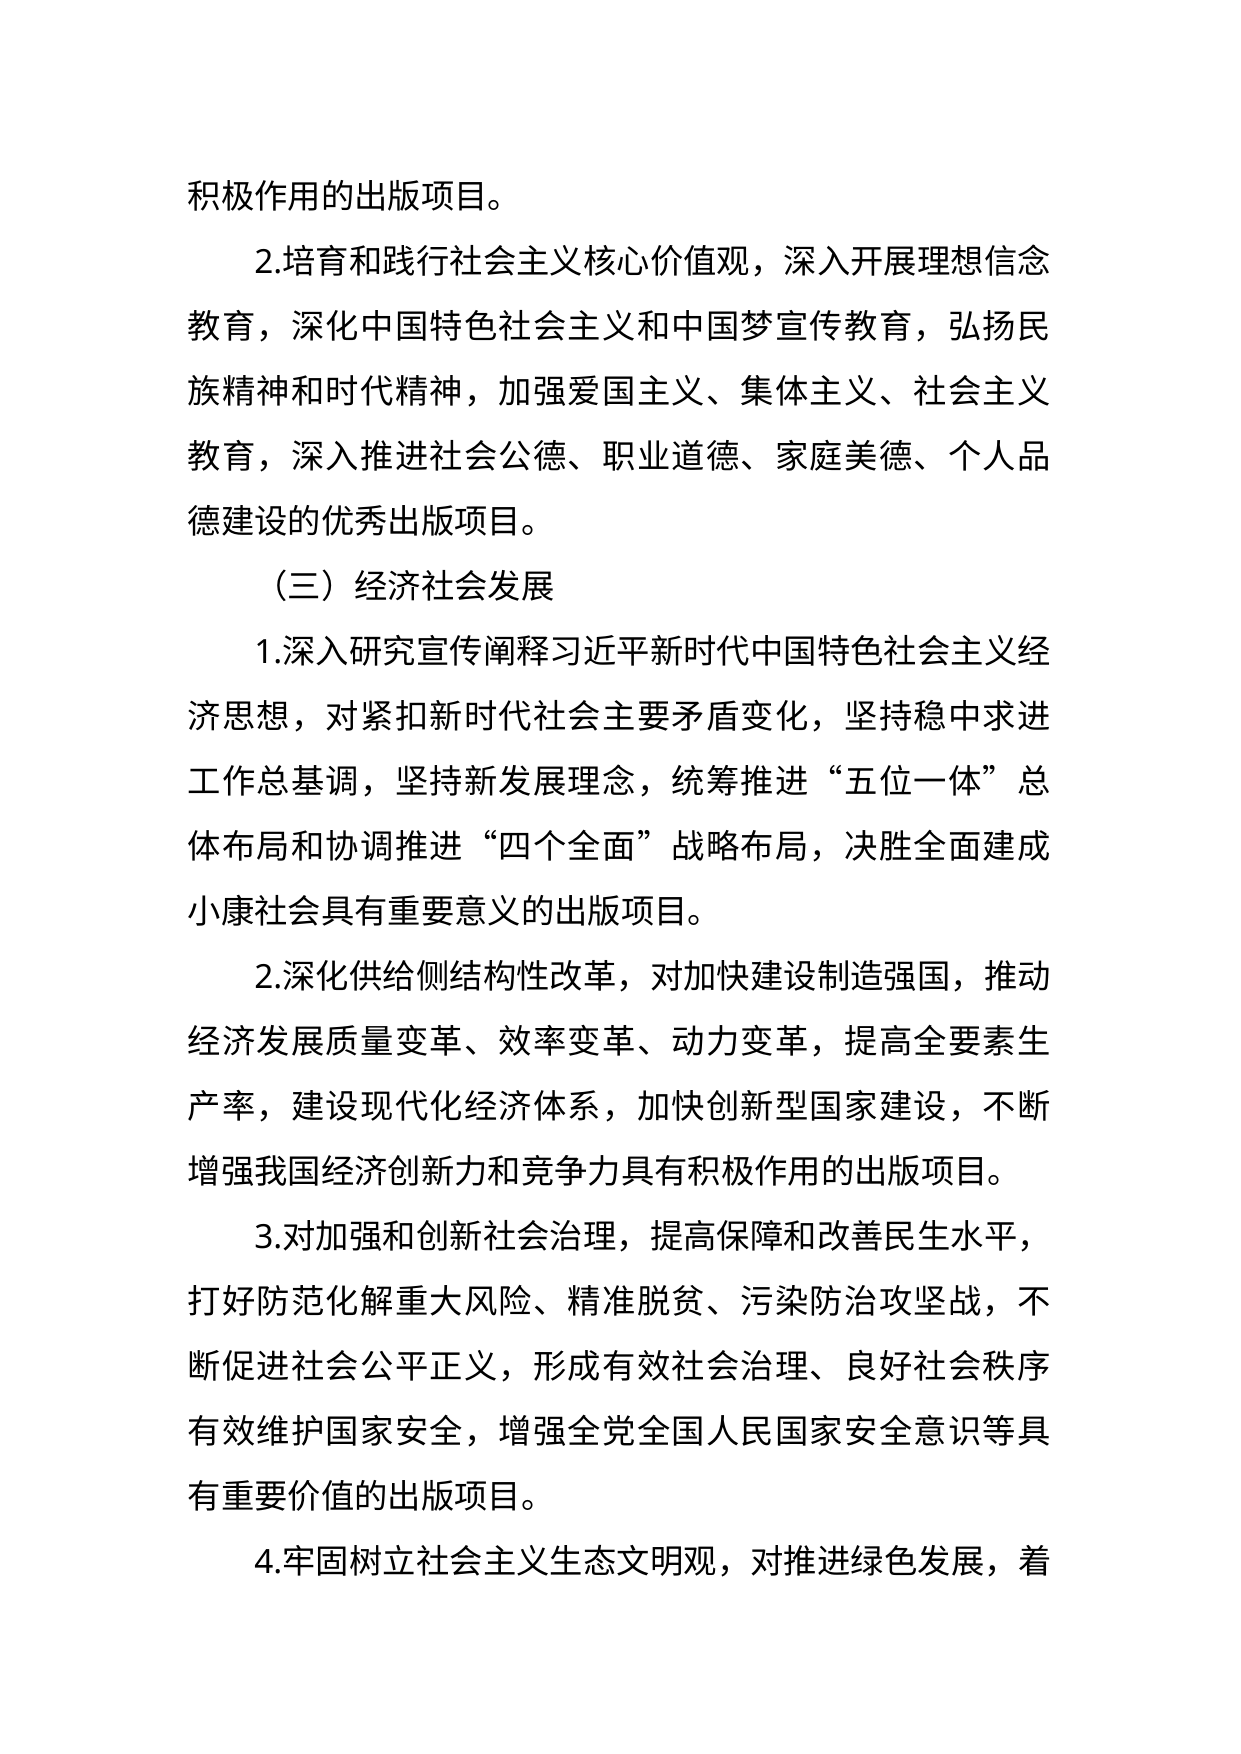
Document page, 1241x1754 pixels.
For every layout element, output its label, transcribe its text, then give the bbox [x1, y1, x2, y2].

text 2.培育和践行社会主义核心价值观，深入开展理想信念教育，深化中国特色社会主义和中国梦宣传教育，弘扬民族精神和时代精神，加强爱国主义、集体主义、社会主义教育，深入推进社会公德、职业道德、家庭美德、个人品德建设的优秀出版项目。 [187, 227, 1053, 552]
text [187, 162, 1053, 227]
text 3.对加强和创新社会治理，提高保障和改善民生水平，打好防范化解重大风险、精准脱贫、污染防治攻坚战，不断促进社会公平正义，形成有效社会治理、良好社会秩序，有效维护国家安全，增强全党全国人民国家安全意识等具有重要价值的出版项目。 [187, 1202, 1053, 1527]
text （三）经济社会发展 [187, 552, 1053, 617]
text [187, 1527, 1053, 1592]
text 1.深入研究宣传阐释习近平新时代中国特色社会主义经济思想，对紧扣新时代社会主要矛盾变化，坚持稳中求进工作总基调，坚持新发展理念，统筹推进“五位一体”总体布局和协调推进“四个全面”战略布局，决胜全面建成小康社会具有重要意义的出版项目。 [187, 617, 1053, 942]
text 2.深化供给侧结构性改革，对加快建设制造强国，推动经济发展质量变革、效率变革、动力变革，提高全要素生产率，建设现代化经济体系，加快创新型国家建设，不断增强我国经济创新力和竞争力具有积极作用的出版项目。 [187, 942, 1053, 1202]
